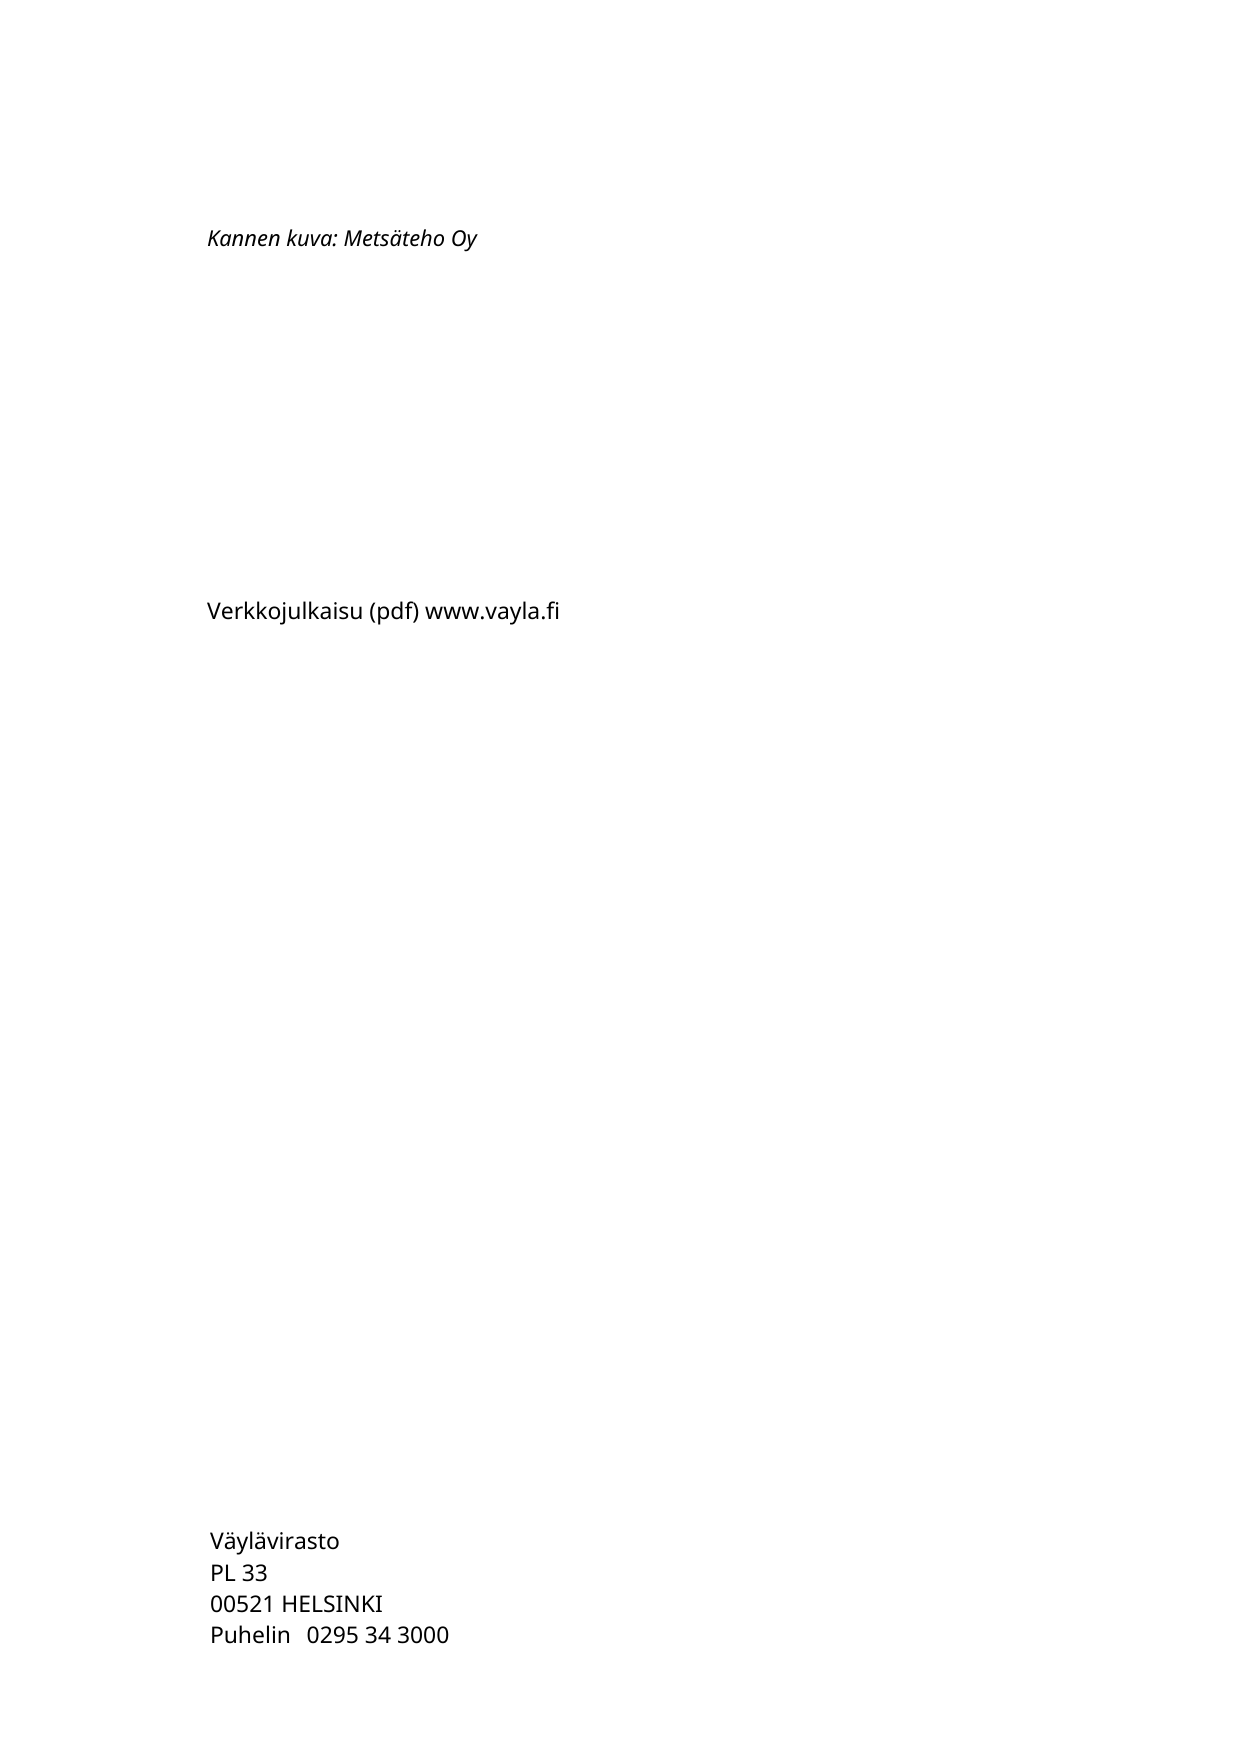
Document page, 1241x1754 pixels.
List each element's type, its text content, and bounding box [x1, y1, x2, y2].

text Kannen kuva: Metsäteho Oy [207, 223, 1063, 253]
text Verkkojulkaisu (pdf) www.vayla.fi [207, 595, 1063, 626]
